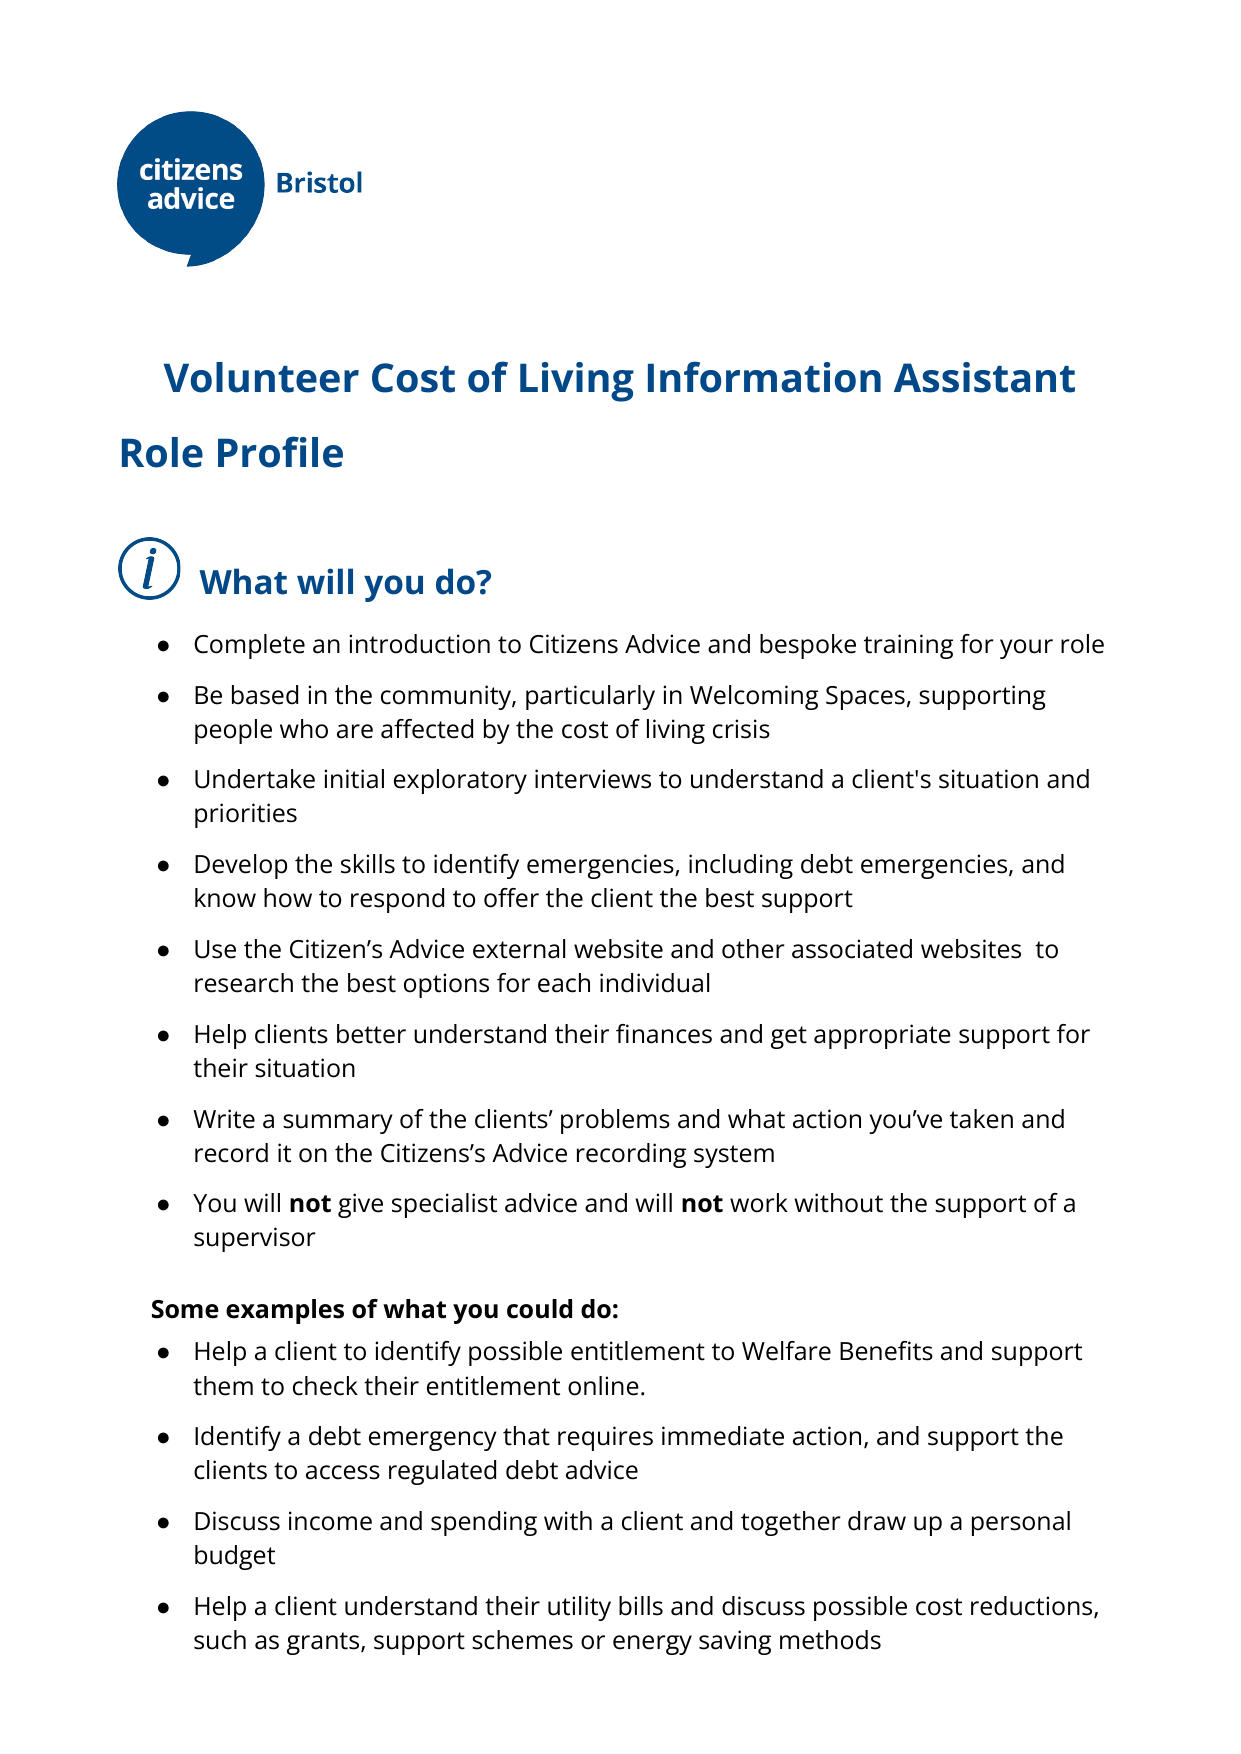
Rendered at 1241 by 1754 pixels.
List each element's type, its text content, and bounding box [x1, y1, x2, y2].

list Use the Citizen’s Advice external website and other associated websites to research the best options for each individual [156, 932, 1122, 1000]
list Identify a debt emergency that requires immediate action, and support the clients to access regulated debt advice [156, 1419, 1122, 1487]
text What will you do? [118, 558, 1122, 604]
list Undertake initial exploratory interviews to understand a client's situation and priorities [156, 762, 1122, 830]
list Discuss income and spending with a client and together draw up a personal budget [156, 1504, 1122, 1572]
list Help a client understand their utility bills and discuss possible cost reductions, such as grants, support schemes or energy saving methods [156, 1588, 1122, 1657]
text Volunteer Cost of Living Information Assistant [118, 350, 1122, 404]
list Complete an introduction to Citizens Advice and bespoke training for your role [156, 627, 1122, 661]
list Write a summary of the clients’ problems and what action you’ve taken and record it on the Citizens’s Advice recording system [156, 1101, 1122, 1169]
picture [108, 107, 383, 270]
list Help a client to identify possible entitlement to Welfare Benefits and support them to check their entitlement online. [156, 1334, 1122, 1402]
picture [118, 537, 181, 600]
list You will not give specialist advice and will not work without the support of a supervisor [156, 1186, 1122, 1254]
list Develop the skills to identify emergencies, including debt emergencies, and know how to respond to offer the client the best support [156, 847, 1122, 915]
text Some examples of what you could do: [118, 1292, 1122, 1326]
list Be based in the community, particularly in Welcoming Spaces, supporting people who are affected by the cost of living crisis [156, 677, 1122, 745]
text Role Profile [118, 425, 1122, 479]
list Help clients better understand their finances and get appropriate support for their situation [156, 1016, 1122, 1084]
